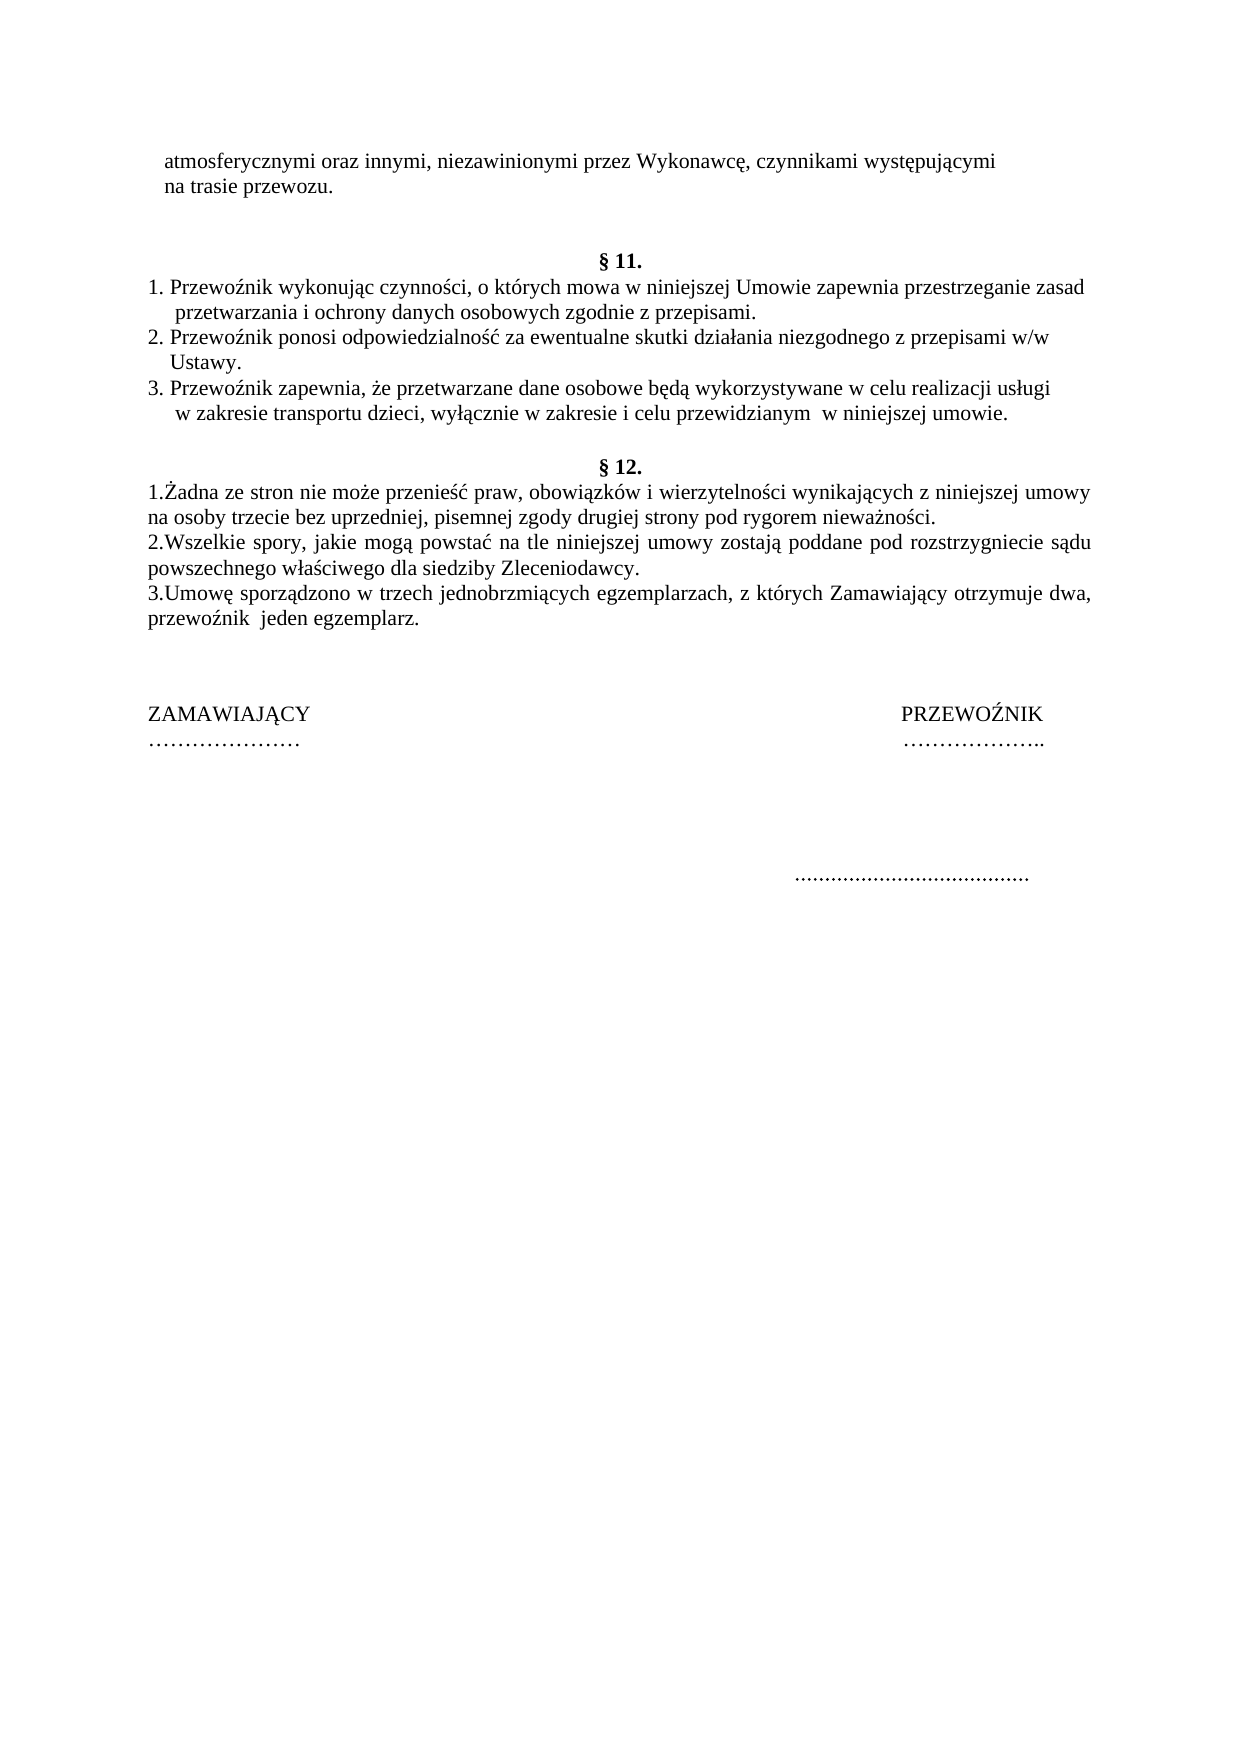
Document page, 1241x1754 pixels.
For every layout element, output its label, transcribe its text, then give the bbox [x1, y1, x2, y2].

text 3.Umowę sporządzono w trzech jednobrzmiących egzemplarzach, z których Zamawiający otrzymuje dwa, przewoźnik jeden egzemplarz. [148, 580, 1093, 630]
text atmosferycznymi oraz innymi, niezawinionymi przez Wykonawcę, czynnikami występującymi [148, 148, 1093, 173]
text 2. Przewoźnik ponosi odpowiedzialność za ewentualne skutki działania niezgodnego z przepisami w/w [148, 324, 1093, 349]
text 3. Przewoźnik zapewnia, że przetwarzane dane osobowe będą wykorzystywane w celu realizacji usługi [148, 374, 1093, 400]
text w zakresie transportu dzieci, wyłącznie w zakresie i celu przewidzianym w niniejszej umowie. [148, 400, 1093, 425]
text przetwarzania i ochrony danych osobowych zgodnie z przepisami. [148, 299, 1093, 324]
text 1. Przewoźnik wykonując czynności, o których mowa w niniejszej Umowie zapewnia przestrzeganie zasad [148, 274, 1093, 299]
text na trasie przewozu. [148, 173, 1093, 198]
text 2.Wszelkie spory, jakie mogą powstać na tle niniejszej umowy zostają poddane pod rozstrzygniecie sądu powszechnego właściwego dla siedziby Zleceniodawcy. [148, 529, 1093, 580]
text Ustawy. [148, 349, 1093, 374]
text ………………… ……………….. [148, 726, 1093, 751]
text 1.Żadna ze stron nie może przenieść praw, obowiązków i wierzytelności wynikających z niniejszej umowy na osoby trzecie bez uprzedniej, pisemnej zgody drugiej strony pod rygorem nieważności. [148, 479, 1093, 529]
text ZAMAWIAJĄCY PRZEWOŹNIK [148, 701, 1093, 726]
text § 12. [148, 454, 1093, 479]
text § 11. [148, 248, 1093, 274]
